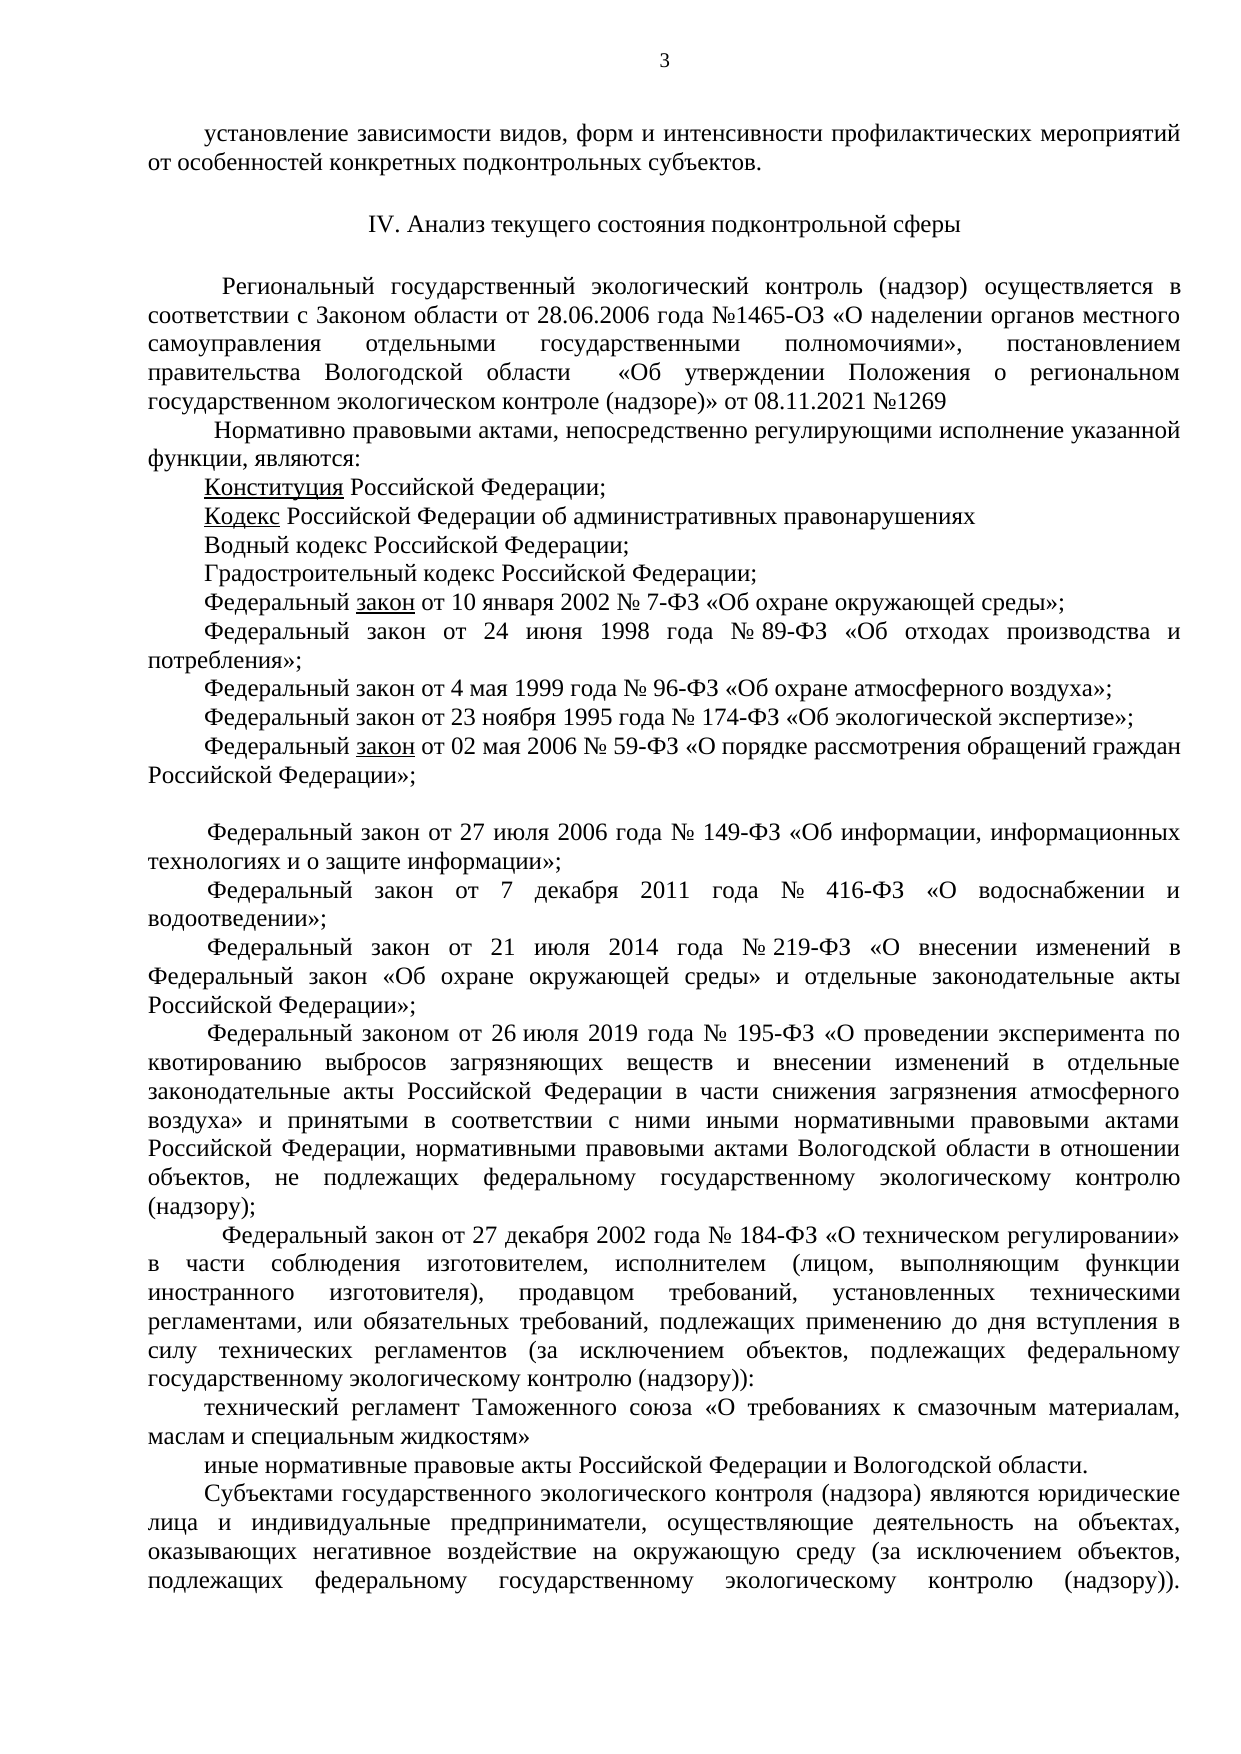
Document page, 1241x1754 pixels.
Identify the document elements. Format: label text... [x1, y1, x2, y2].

text Федеральный закон от 02 мая 2006 № 59-ФЗ «О порядке рассмотрения обращений граждан Российской Федерации»; [148, 731, 1181, 788]
text иные нормативные правовые акты Российской Федерации и Вологодской области. [148, 1450, 1181, 1478]
text установление зависимости видов, форм и интенсивности профилактических мероприятий от особенностей конкретных подконтрольных субъектов. [148, 118, 1181, 176]
text Кодекс Российской Федерации об административных правонарушениях [148, 501, 1181, 530]
text Градостроительный кодекс Российской Федерации; [148, 558, 1181, 587]
text Региональный государственный экологический контроль (надзор) осуществляется в соответствии с Законом области от 28.06.2006 года №1465-ОЗ «О наделении органов местного самоуправления отдельными государственными полномочиями», постановлением правительства Вологодской области «Об утверждении Положения о региональном государственном экологическом контроле (надзоре)» от 08.11.2021 №1269 [148, 271, 1181, 415]
text Федеральный закон от 27 июля 2006 года № 149-ФЗ «Об информации, информационных технологиях и о защите информации»; [148, 817, 1181, 875]
text Федеральный законом от 26 июля 2019 года № 195-ФЗ «О проведении эксперимента по квотированию выбросов загрязняющих веществ и внесении изменений в отдельные законодательные акты Российской Федерации в части снижения загрязнения атмосферного воздуха» и принятыми в соответствии с ними иными нормативными правовыми актами Российской Федерации, нормативными правовыми актами Вологодской области в отношении объектов, не подлежащих федеральному государственному экологическому контролю (надзору); [148, 1018, 1181, 1220]
text Водный кодекс Российской Федерации; [148, 530, 1181, 558]
text технический регламент Таможенного союза «О требованиях к смазочным материалам, маслам и специальным жидкостям» [148, 1392, 1181, 1450]
text Конституция Российской Федерации; [148, 472, 1181, 501]
text Федеральный закон от 27 декабря 2002 года № 184-ФЗ «О техническом регулировании» в части соблюдения изготовителем, исполнителем (лицом, выполняющим функции иностранного изготовителя), продавцом требований, установленных техническими регламентами, или обязательных требований, подлежащих применению до дня вступления в силу технических регламентов (за исключением объектов, подлежащих федеральному государственному экологическому контролю (надзору)): [148, 1220, 1181, 1392]
text Федеральный закон от 10 января 2002 № 7-ФЗ «Об охране окружающей среды»; [148, 587, 1181, 616]
text Нормативно правовыми актами, непосредственно регулирующими исполнение указанной функции, являются: [148, 415, 1181, 472]
text Федеральный закон от 24 июня 1998 года № 89-ФЗ «Об отходах производства и потребления»; [148, 616, 1181, 673]
text IV. Анализ текущего состояния подконтрольной сферы [148, 209, 1181, 238]
text Федеральный закон от 23 ноября 1995 года № 174-ФЗ «Об экологической экспертизе»; [148, 702, 1181, 731]
text Федеральный закон от 21 июля 2014 года № 219-ФЗ «О внесении изменений в Федеральный закон «Об охране окружающей среды» и отдельные законодательные акты Российской Федерации»; [148, 932, 1181, 1018]
text Федеральный закон от 7 декабря 2011 года № 416-ФЗ «О водоснабжении и водоотведении»; [148, 875, 1181, 932]
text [148, 1478, 1181, 1593]
text Федеральный закон от 4 мая 1999 года № 96-ФЗ «Об охране атмосферного воздуха»; [148, 673, 1181, 702]
